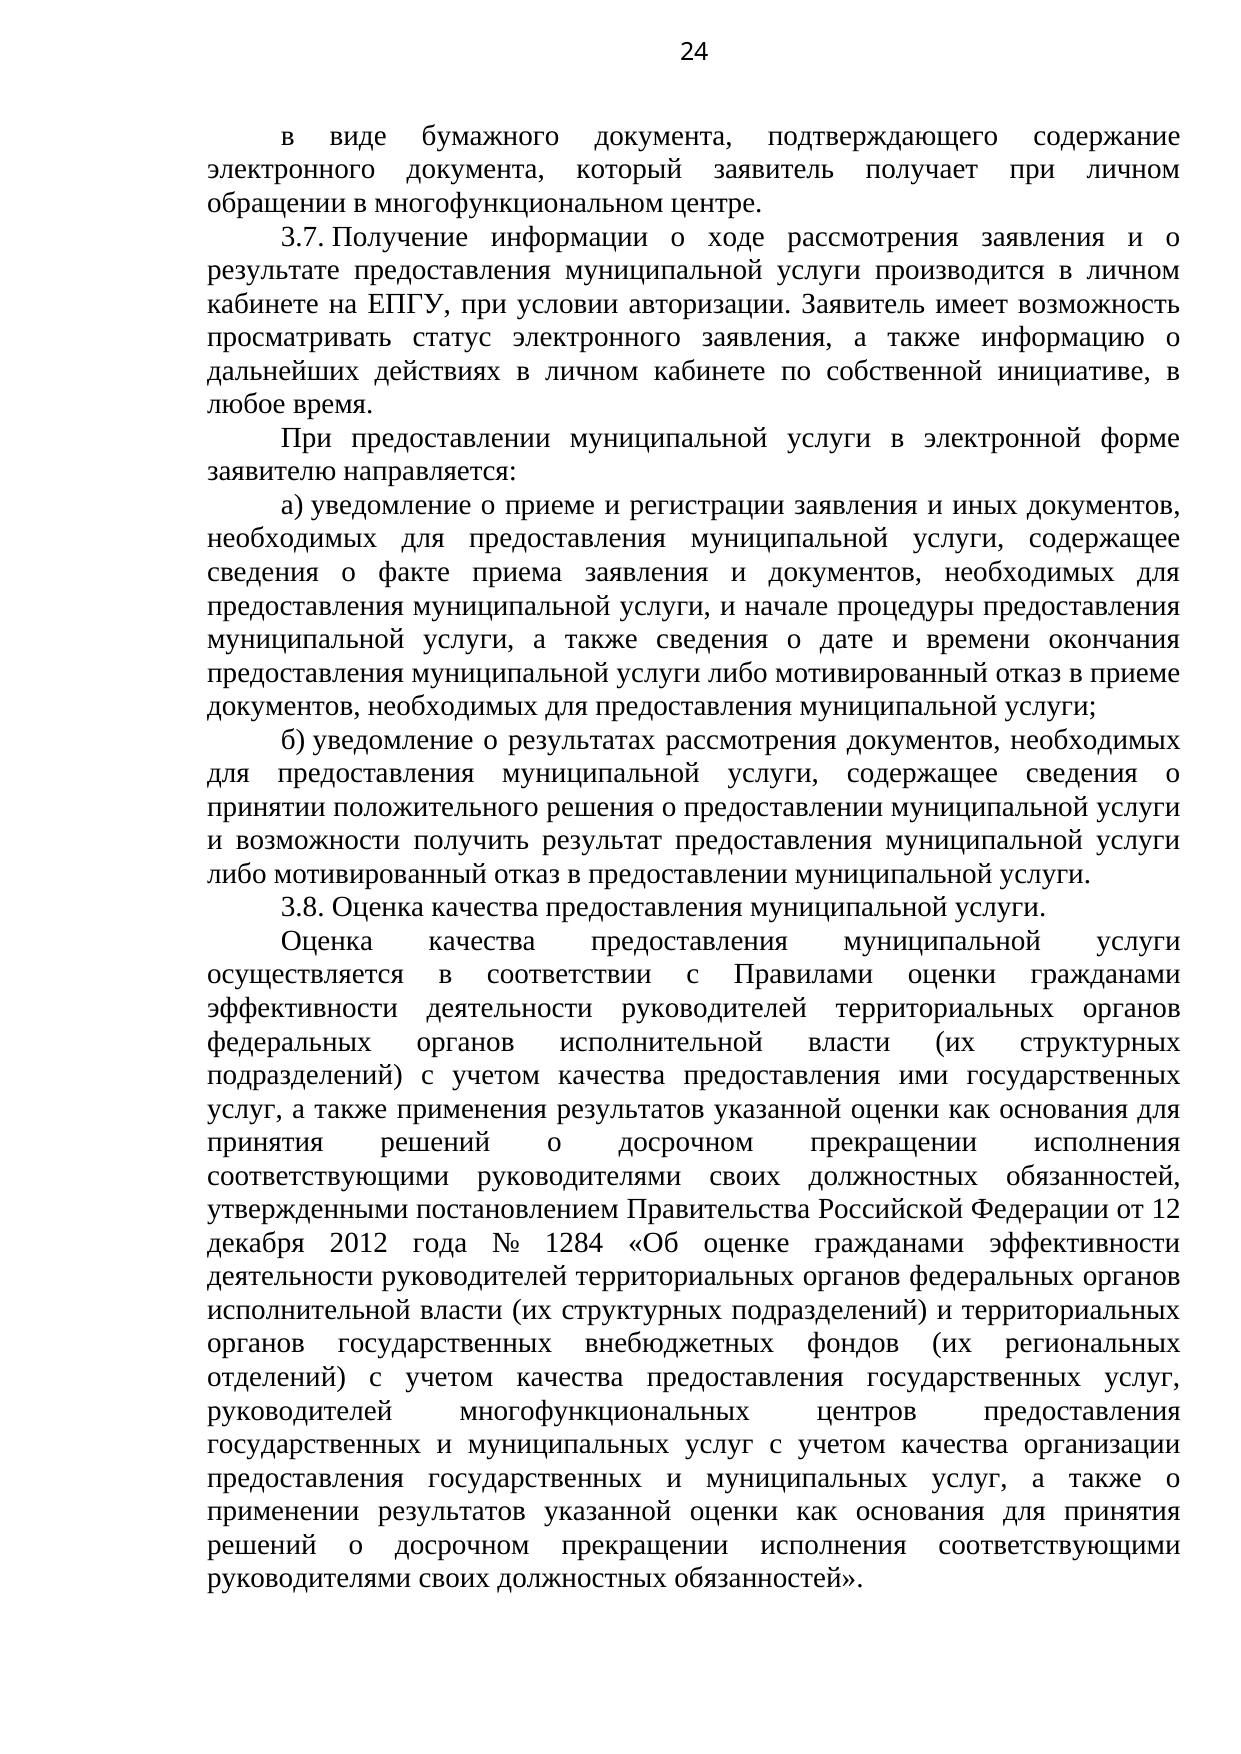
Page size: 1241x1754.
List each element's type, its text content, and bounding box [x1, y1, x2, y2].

text 3.8. Оценка качества предоставления муниципальной услуги. [207, 889, 1181, 923]
text 3.7. Получение информации о ходе рассмотрения заявления и о результате предоставления муниципальной услуги производится в личном кабинете на ЕПГУ, при условии авторизации. Заявитель имеет возможность просматривать статус электронного заявления, а также информацию о дальнейших действиях в личном кабинете по собственной инициативе, в любое время. [207, 219, 1181, 420]
text При предоставлении муниципальной услуги в электронной форме заявителю направляется: [207, 420, 1181, 487]
text а) уведомление о приеме и регистрации заявления и иных документов, необходимых для предоставления муниципальной услуги, содержащее сведения о факте приема заявления и документов, необходимых для предоставления муниципальной услуги, и начале процедуры предоставления муниципальной услуги, а также сведения о дате и времени окончания предоставления муниципальной услуги либо мотивированный отказ в приеме документов, необходимых для предоставления муниципальной услуги; [207, 487, 1181, 722]
text Оценка качества предоставления муниципальной услуги осуществляется в соответствии с Правилами оценки гражданами эффективности деятельности руководителей территориальных органов федеральных органов исполнительной власти (их структурных подразделений) с учетом качества предоставления ими государственных услуг, а также применения результатов указанной оценки как основания для принятия решений о досрочном прекращении исполнения соответствующими руководителями своих должностных обязанностей, утвержденными постановлением Правительства Российской Федерации от 12 декабря 2012 года № 1284 «Об оценке гражданами эффективности деятельности руководителей территориальных органов федеральных органов исполнительной власти (их структурных подразделений) и территориальных органов государственных внебюджетных фондов (их региональных отделений) с учетом качества предоставления государственных услуг, руководителей многофункциональных центров предоставления государственных и муниципальных услуг с учетом качества организации предоставления государственных и муниципальных услуг, а также о применении результатов указанной оценки как основания для принятия решений о досрочном прекращении исполнения соответствующими руководителями своих должностных обязанностей». [207, 923, 1181, 1594]
text в виде бумажного документа, подтверждающего содержание электронного документа, который заявитель получает при личном обращении в многофункциональном центре. [207, 118, 1181, 219]
text б) уведомление о результатах рассмотрения документов, необходимых для предоставления муниципальной услуги, содержащее сведения о принятии положительного решения о предоставлении муниципальной услуги и возможности получить результат предоставления муниципальной услуги либо мотивированный отказ в предоставлении муниципальной услуги. [207, 722, 1181, 889]
